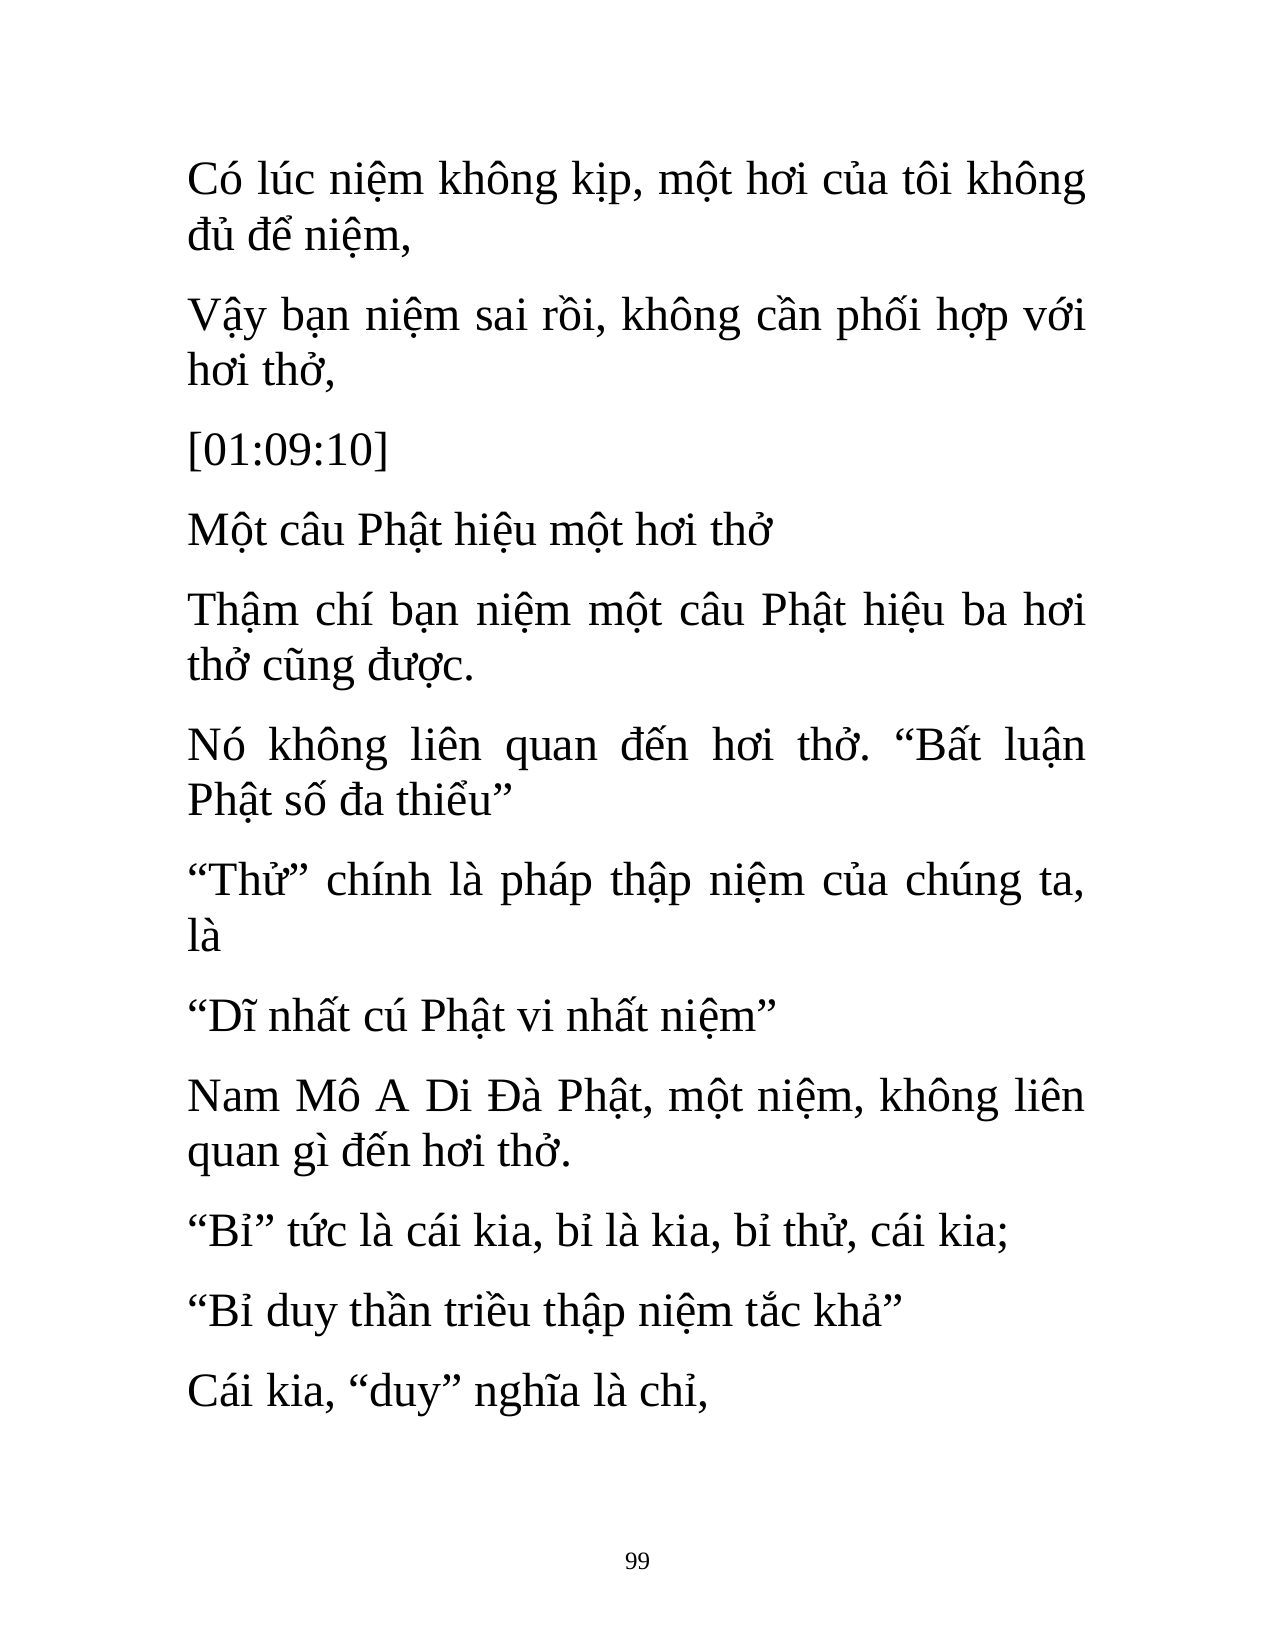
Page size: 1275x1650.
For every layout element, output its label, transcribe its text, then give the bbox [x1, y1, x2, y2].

text Có lúc niệm không kịp, một hơi của tôi không đủ để niệm, [187, 150, 1087, 260]
text “Dĩ nhất cú Phật vi nhất niệm” [187, 986, 1087, 1041]
text Thậm chí bạn niệm một câu Phật hiệu ba hơi thở cũng được. [187, 581, 1087, 691]
text Cái kia, “duy” nghĩa là chỉ, [187, 1362, 1087, 1417]
text Một câu Phật hiệu một hơi thở [187, 501, 1087, 556]
text “Thử” chính là pháp thập niệm của chúng ta, là [187, 851, 1087, 961]
text Vậy bạn niệm sai rồi, không cần phối hợp với hơi thở, [187, 285, 1087, 395]
text “Bỉ duy thần triều thập niệm tắc khả” [187, 1282, 1087, 1337]
text Nam Mô A Di Đà Phật, một niệm, không liên quan gì đến hơi thở. [187, 1066, 1087, 1177]
text Nó không liên quan đến hơi thở. “Bất luận Phật số đa thiểu” [187, 716, 1087, 826]
text “Bỉ” tức là cái kia, bỉ là kia, bỉ thử, cái kia; [187, 1202, 1087, 1257]
text [01:09:10] [187, 420, 1087, 476]
